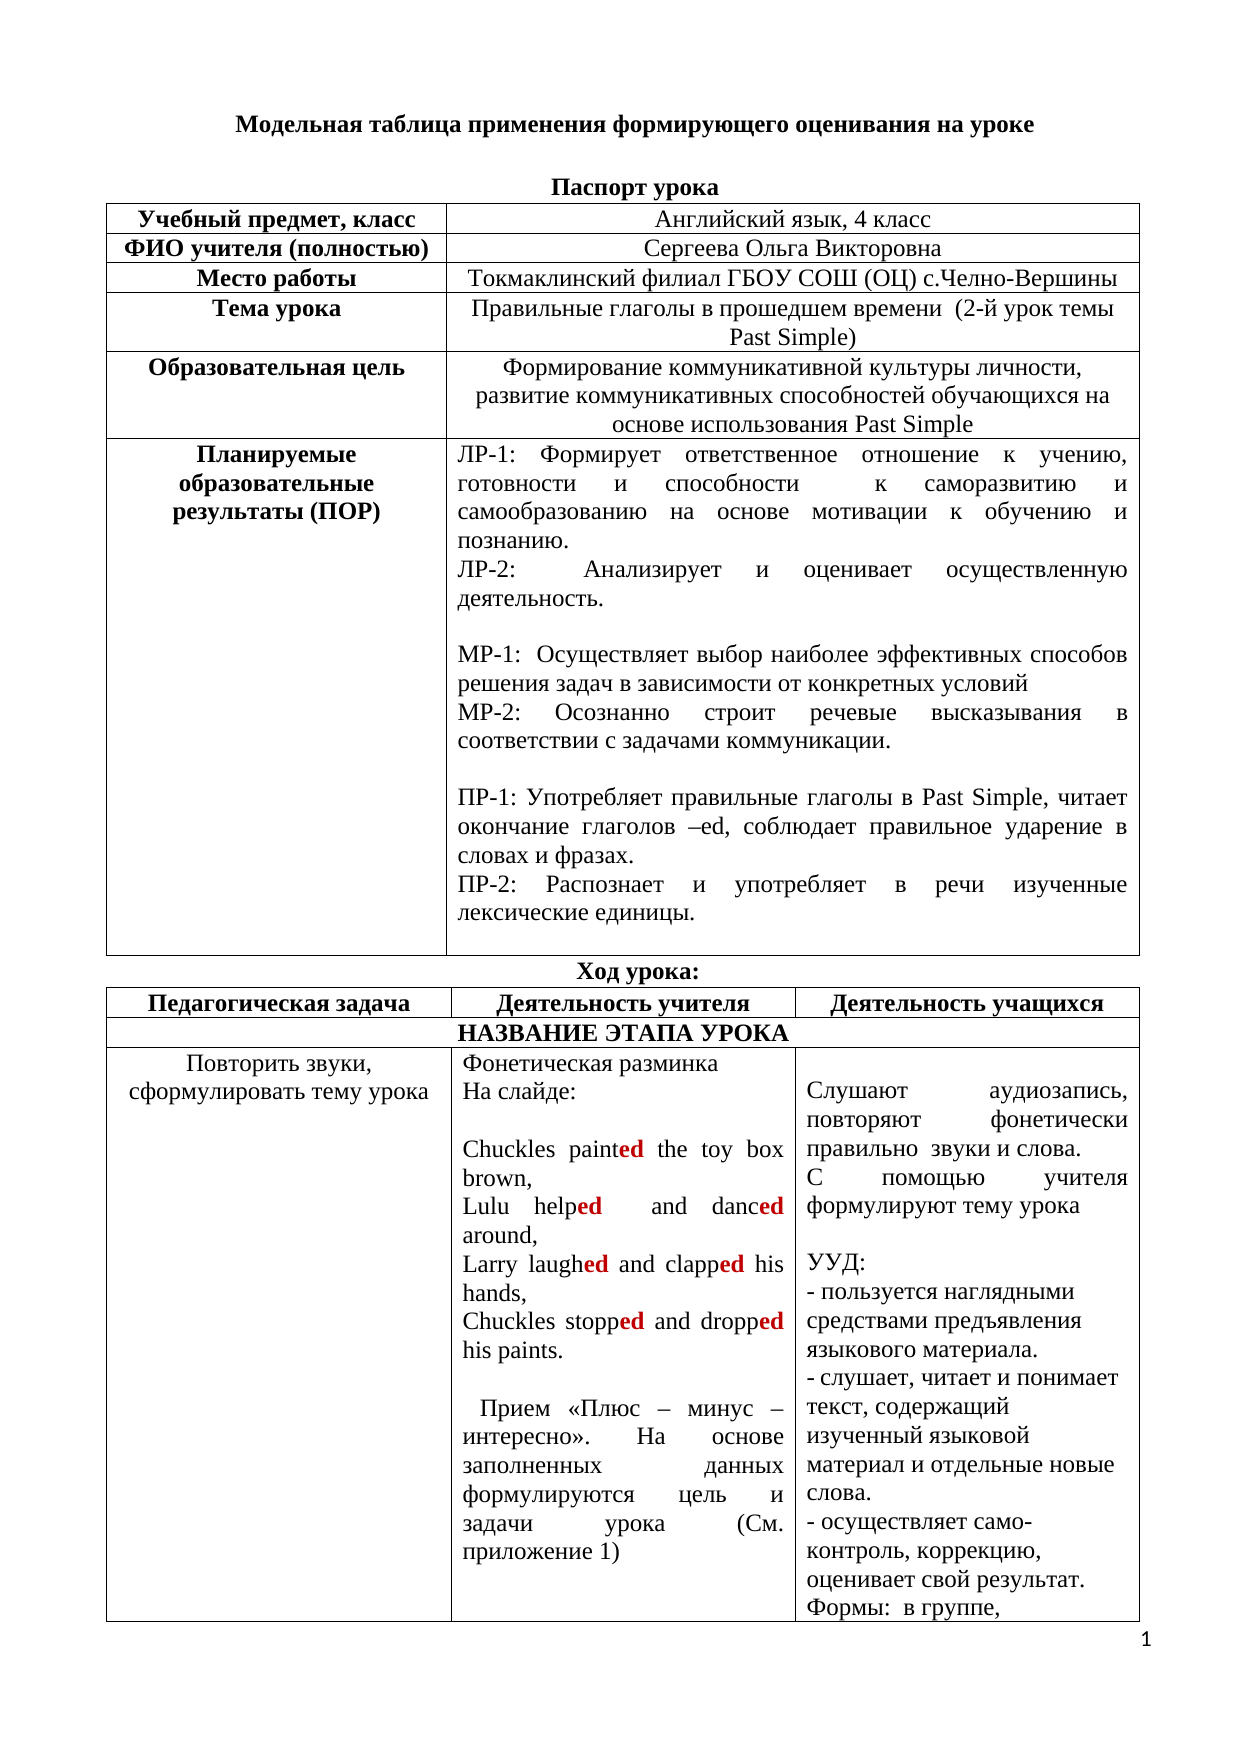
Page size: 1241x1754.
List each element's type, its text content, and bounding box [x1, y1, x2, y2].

table_cell Образовательная цель [107, 352, 446, 438]
table_cell Токмаклинский филиал ГБОУ СОШ (ОЦ) с.Челно-Вершины [447, 263, 1139, 292]
text Паспорт урока [118, 172, 1152, 200]
table_cell Формирование коммуникативной культуры личности, развитие коммуникативных способностей обучающихся на основе использования Past Simple [447, 352, 1139, 438]
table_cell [796, 1048, 1139, 1621]
table_header Деятельность учителя [452, 988, 795, 1017]
table_header Учебный предмет, класс [107, 204, 446, 232]
table_header Английский язык, 4 класс [447, 204, 1139, 232]
subtitle Модельная таблица применения формирующего оценивания на уроке [118, 109, 1152, 138]
text Ход урока: [118, 956, 1152, 985]
table_header Деятельность учащихся [796, 988, 1139, 1017]
table_cell НАЗВАНИЕ ЭТАПА УРОКА [107, 1018, 1139, 1047]
table_cell ЛР-1: Формирует ответственное отношение к учению, готовности и способности к саморазвитию и самообразованию на основе мотивации к обучению и познанию. ЛР-2: Анализирует и оценивает осуществленную деятельность. МР-1: Осуществляет выбор наиболее эффективных способов решения задач в зависимости от конкретных условий МР-2: Осознанно строит речевые высказывания в соответствии с задачами коммуникации. ПР-1: Употребляет правильные глаголы в Past Simple, читает окончание глаголов –ed, соблюдает правильное ударение в словах и фразах. ПР-2: Распознает и употребляет в речи изученные лексические единицы. [447, 439, 1139, 955]
table_cell Место работы [107, 263, 446, 292]
table_cell Сергеева Ольга Викторовна [447, 234, 1139, 262]
table_cell Тема урока [107, 293, 446, 351]
table_header Педагогическая задача [107, 988, 451, 1017]
table_cell Планируемые образовательные результаты (ПОР) [107, 439, 446, 955]
table_cell ФИО учителя (полностью) [107, 234, 446, 262]
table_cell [107, 1048, 451, 1621]
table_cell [452, 1048, 795, 1621]
table_cell Правильные глаголы в прошедшем времени (2-й урок темы Past Simple) [447, 293, 1139, 351]
